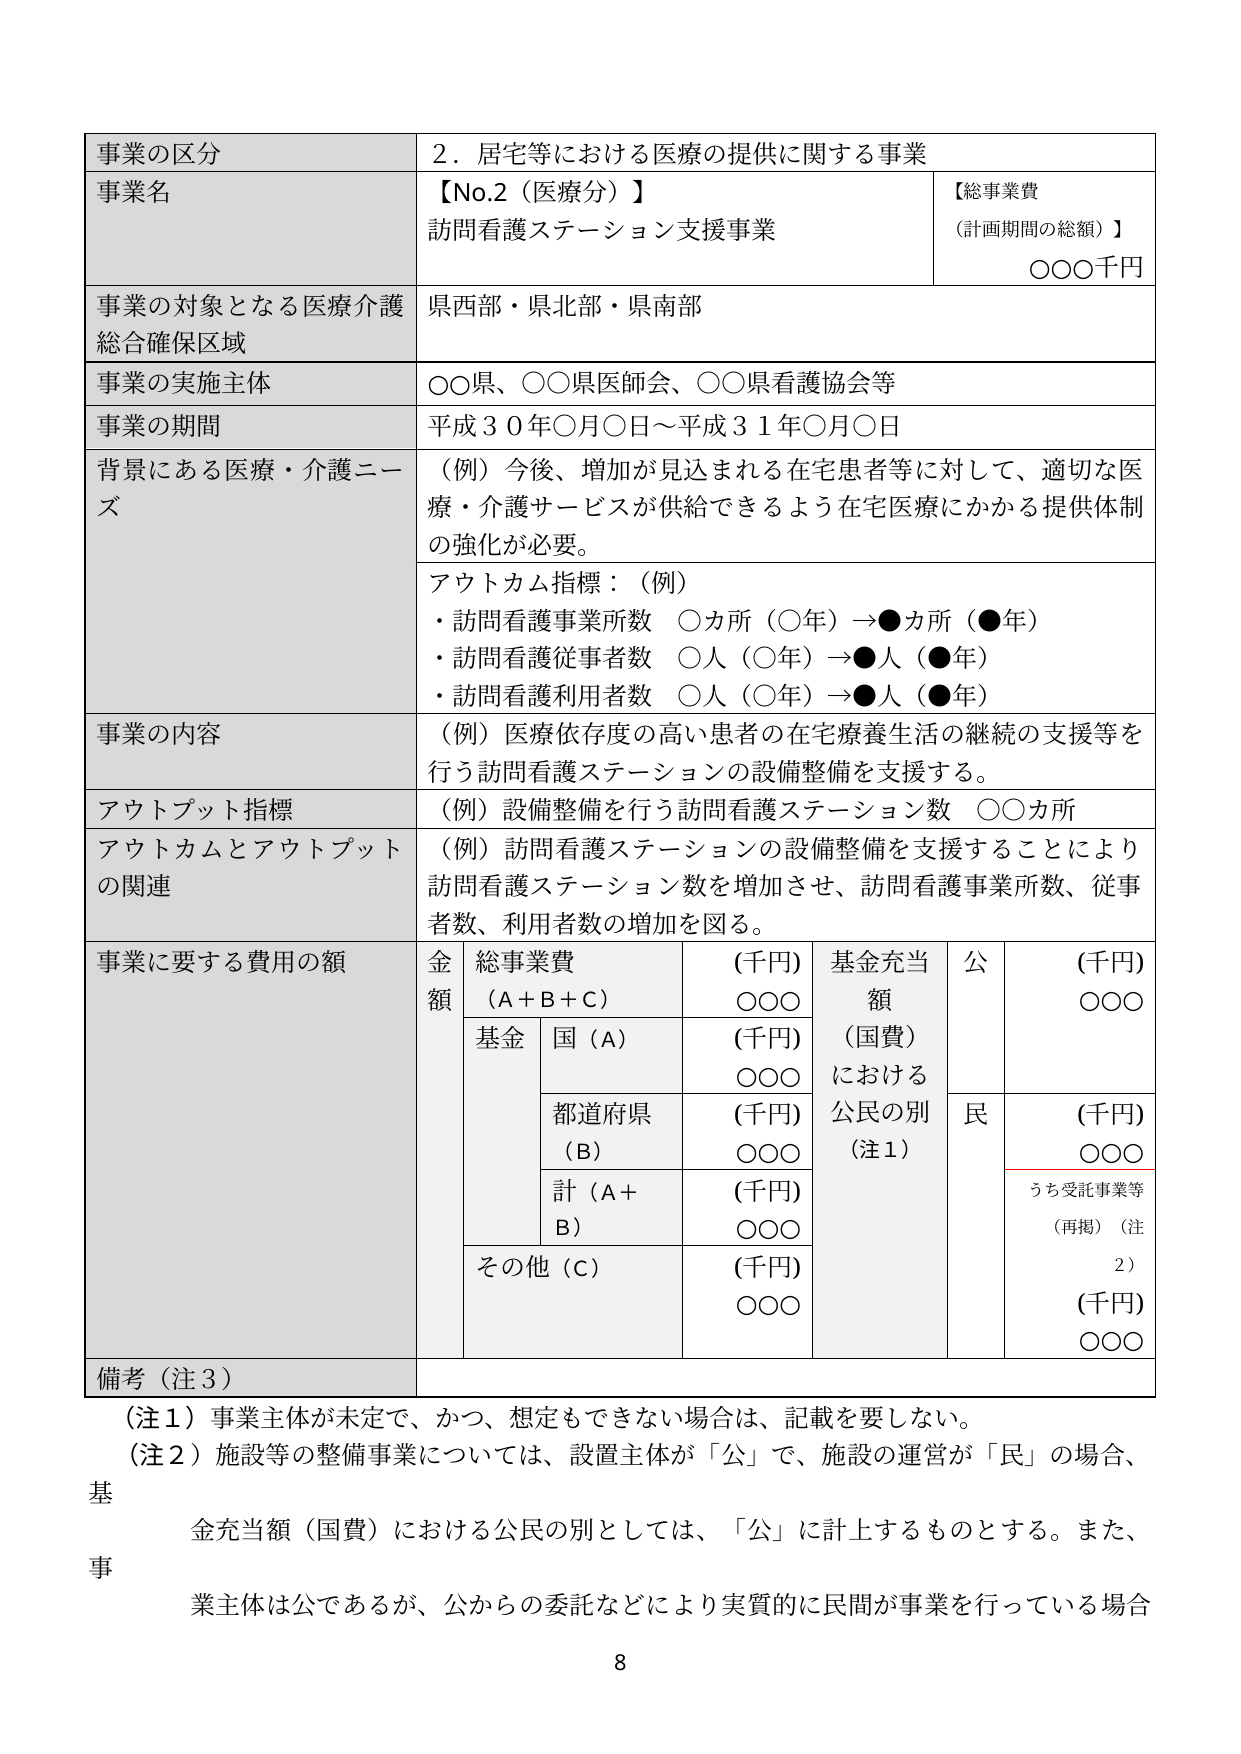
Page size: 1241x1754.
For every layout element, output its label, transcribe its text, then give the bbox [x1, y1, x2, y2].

table_cell (千円) ○○○ [1005, 1094, 1155, 1169]
table_cell 基金 [464, 1018, 540, 1245]
table_cell [417, 1359, 1155, 1396]
table_cell （例）今後、増加が見込まれる在宅患者等に対して、適切な医療・介護サービスが供給できるよう在宅医療にかかる提供体制の強化が必要。 [417, 450, 1155, 562]
table_cell アウトカムとアウトプットの関連 [86, 829, 416, 941]
table_cell (千円) ○○○ [683, 1018, 812, 1093]
table_cell (千円) ○○○ [683, 1170, 812, 1245]
table_cell (千円) ○○○ [1005, 942, 1155, 1093]
table_header ２．居宅等における医療の提供に関する事業 [417, 134, 1155, 171]
table_cell 事業の実施主体 [86, 363, 416, 405]
table_cell 【No.2（医療分）】 訪問看護ステーション支援事業 [417, 172, 933, 285]
table_cell (千円) ○○○ [683, 942, 812, 1017]
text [89, 1585, 1152, 1622]
table_cell 国（Ａ） [541, 1018, 682, 1093]
table_cell ○○県、○○県医師会、○○県看護協会等 [417, 363, 1155, 405]
table_cell 民 [948, 1094, 1004, 1358]
table_cell (千円) ○○○ [683, 1094, 812, 1169]
table_cell 事業の期間 [86, 406, 416, 448]
table_cell その他（Ｃ） [464, 1246, 682, 1358]
text 金充当額（国費）における公民の別としては、「公」に計上するものとする。また、事 [89, 1510, 1152, 1585]
table_cell 基金充当額 （国費） における 公民の別 （注１） [813, 942, 947, 1358]
table_cell 背景にある医療・介護ニーズ [86, 450, 416, 713]
table_header 事業の区分 [86, 134, 416, 171]
table_cell アウトプット指標 [86, 790, 416, 828]
table_cell 事業の内容 [86, 714, 416, 789]
table_cell (千円) ○○○ [683, 1246, 812, 1358]
table_cell うち受託事業等（再掲）（注２） (千円) ○○○ [1005, 1170, 1155, 1358]
table_cell （例）訪問看護ステーションの設備整備を支援することにより訪問看護ステーション数を増加させ、訪問看護事業所数、従事者数、利用者数の増加を図る。 [417, 829, 1155, 941]
table_cell 金額 [417, 942, 463, 1358]
table_cell 計（Ａ＋Ｂ） [541, 1170, 682, 1245]
table_cell 事業に要する費用の額 [86, 942, 416, 1358]
table_cell 総事業費 （Ａ＋Ｂ＋Ｃ） [464, 942, 682, 1017]
text （注２）施設等の整備事業については、設置主体が「公」で、施設の運営が「民」の場合、基 [89, 1435, 1152, 1510]
table_cell （例）医療依存度の高い患者の在宅療養生活の継続の支援等を行う訪問看護ステーションの設備整備を支援する。 [417, 714, 1155, 789]
table_cell 都道府県 （Ｂ） [541, 1094, 682, 1169]
table_cell （例）設備整備を行う訪問看護ステーション数 ○○カ所 [417, 790, 1155, 828]
table_cell 【総事業費 （計画期間の総額）】 ○○○千円 [934, 172, 1155, 285]
table_cell 平成３０年○月○日～平成３１年○月○日 [417, 406, 1155, 448]
table_cell 事業の対象となる医療介護総合確保区域 [86, 286, 416, 361]
table_cell 公 [948, 942, 1004, 1093]
table_cell 県西部・県北部・県南部 [417, 286, 1155, 361]
table_cell アウトカム指標：（例） ・訪問看護事業所数 ○カ所（○年）→●カ所（●年） ・訪問看護従事者数 ○人（○年）→●人（●年） ・訪問看護利用者数 ○人（○年）→●人（●年） [417, 563, 1155, 713]
table_cell 事業名 [86, 172, 416, 285]
table_cell 備考（注３） [86, 1359, 416, 1396]
text （注１）事業主体が未定で、かつ、想定もできない場合は、記載を要しない。 [111, 1398, 1152, 1435]
